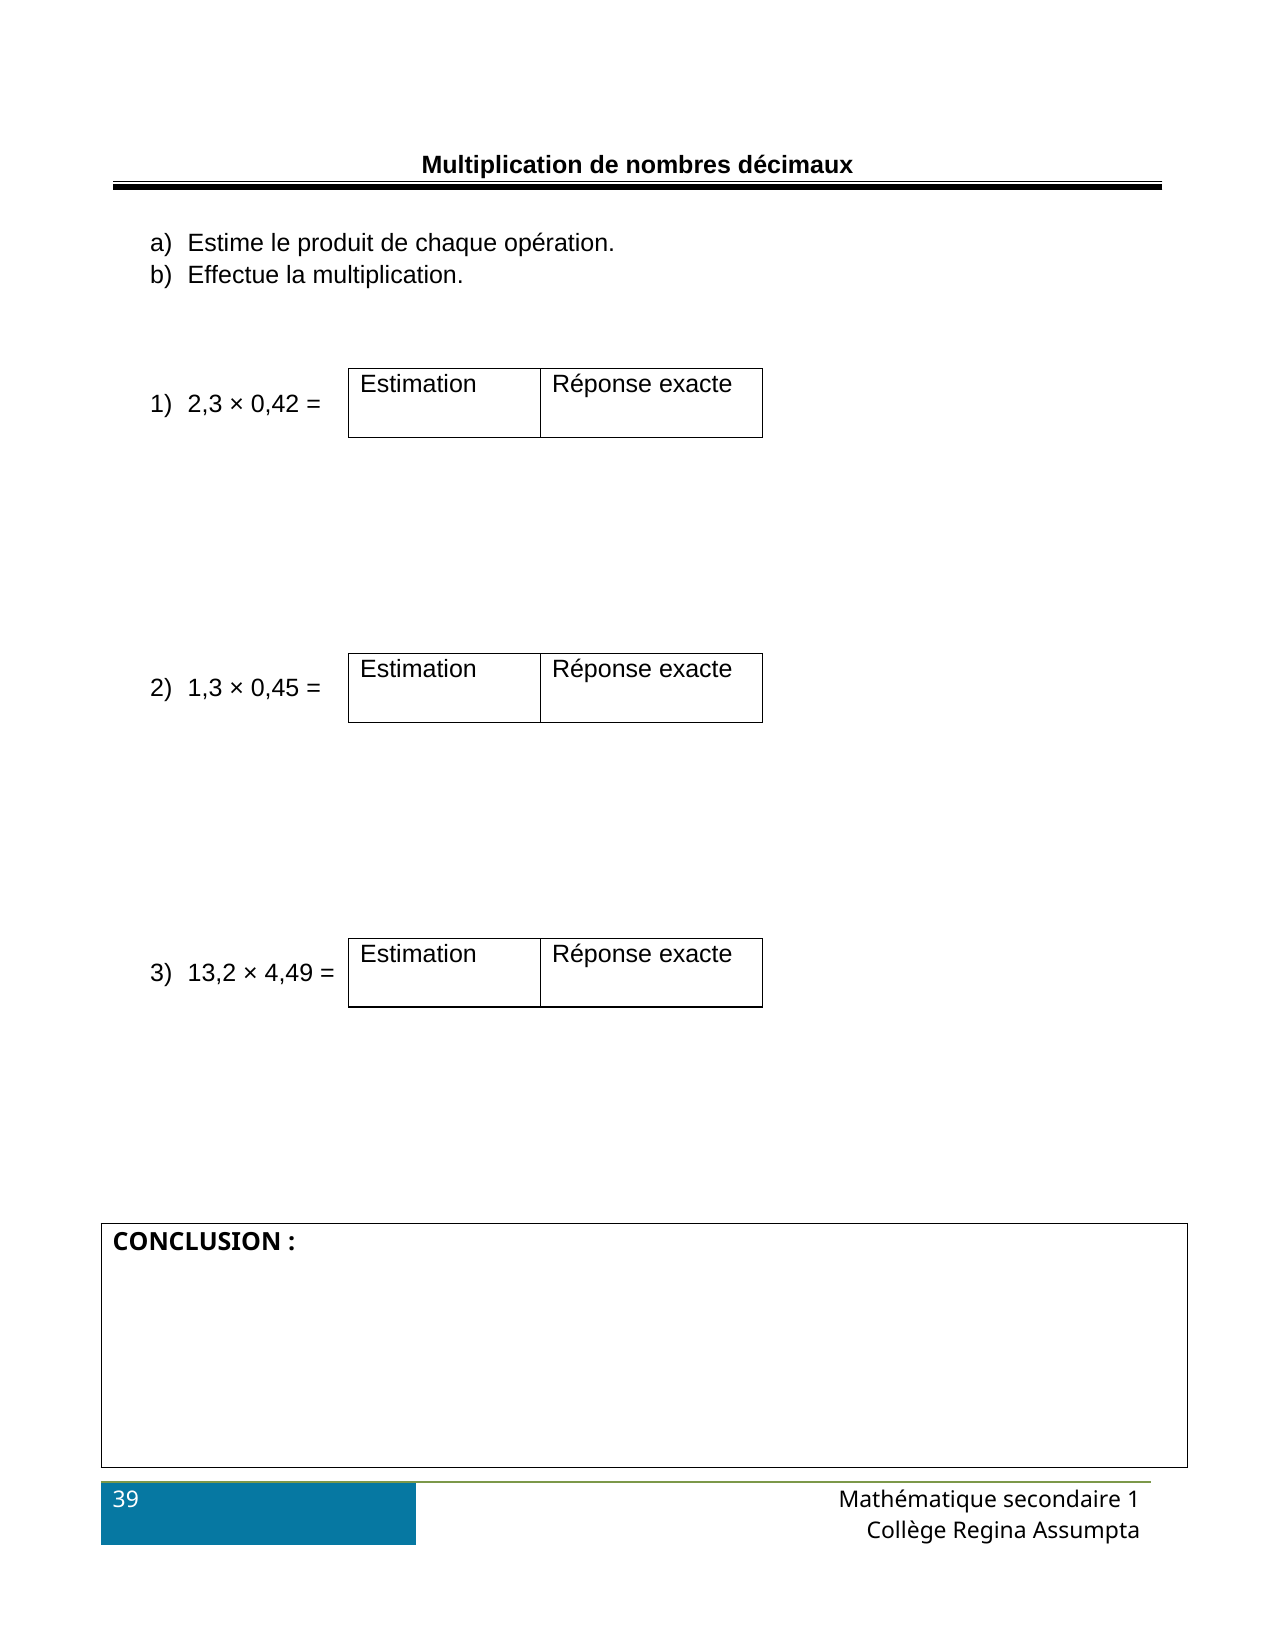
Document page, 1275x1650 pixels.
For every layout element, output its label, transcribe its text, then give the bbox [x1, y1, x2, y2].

table_header CONCLUSION : [102, 1224, 1187, 1467]
table_header Estimation [349, 939, 540, 1006]
table_header 1,3 × 0,45 = [101, 653, 348, 722]
list Effectue la multiplication. [150, 261, 1162, 289]
table_header 2,3 × 0,42 = [101, 368, 348, 437]
table_header Réponse exacte [541, 939, 762, 1006]
text Multiplication de nombres décimaux [112, 150, 1162, 190]
table_header Estimation [349, 654, 540, 722]
table_header Estimation [349, 369, 540, 437]
table_header 13,2 × 4,49 = [101, 938, 348, 1006]
table_header Réponse exacte [541, 654, 762, 722]
list Estime le produit de chaque opération. [150, 227, 1162, 256]
table_header Réponse exacte [541, 369, 762, 437]
